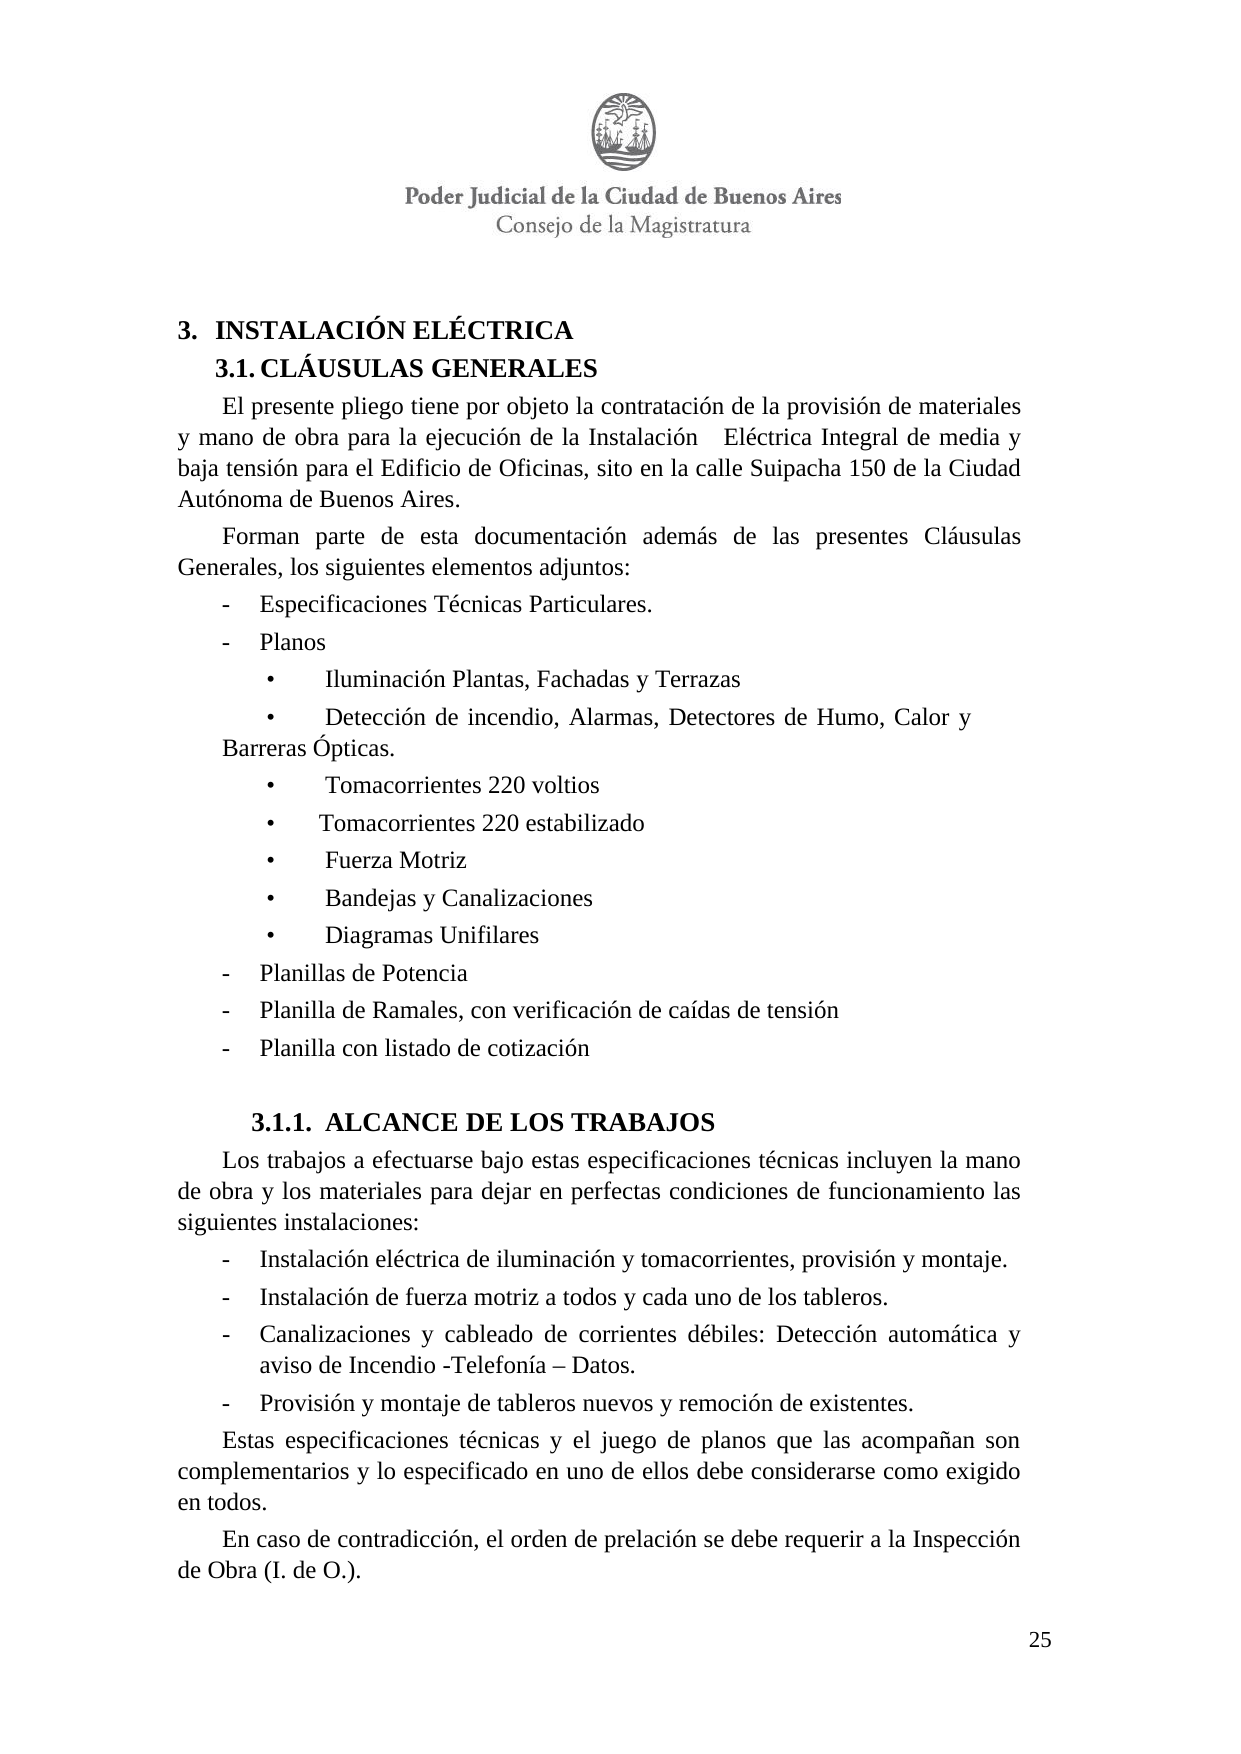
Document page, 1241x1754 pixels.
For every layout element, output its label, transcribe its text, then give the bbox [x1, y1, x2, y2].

list Provisión y montaje de tableros nuevos y remoción de existentes. [222, 1388, 1076, 1416]
picture [405, 93, 841, 238]
list Diagramas Unifilares [266, 920, 1076, 949]
list Planillas de Potencia [222, 958, 1076, 986]
list Fuerza Motriz [266, 845, 1076, 874]
text Estas especificaciones técnicas y el juego de planos que las acompañan son complementarios y lo especificado en uno de ellos debe considerarse como exigido en todos. [177, 1425, 1022, 1516]
text Forman parte de esta documentación además de las presentes Cláusulas Generales, los siguientes elementos adjuntos: [177, 521, 1021, 581]
list INSTALACIÓN ELÉCTRICA [177, 314, 1076, 346]
list Planilla de Ramales, con verificación de caídas de tensión [222, 995, 1076, 1024]
list Detección de incendio, Alarmas, Detectores de Humo, Calor y Barreras Ópticas. [222, 702, 1022, 762]
list Tomacorrientes 220 estabilizado [266, 808, 1076, 836]
list Instalación de fuerza motriz a todos y cada uno de los tableros. [222, 1282, 1076, 1311]
list Instalación eléctrica de iluminación y tomacorrientes, provisión y montaje. [222, 1244, 1076, 1273]
list Bandejas y Canalizaciones [266, 883, 1076, 911]
list Tomacorrientes 220 voltios [266, 770, 1076, 799]
list ALCANCE DE LOS TRABAJOS [251, 1106, 1076, 1137]
list CLÁUSULAS GENERALES [215, 352, 1076, 383]
text En caso de contradicción, el orden de prelación se debe requerir a la Inspección de Obra (I. de O.). [177, 1524, 1021, 1584]
list Especificaciones Técnicas Particulares. [222, 589, 1076, 618]
text Los trabajos a efectuarse bajo estas especificaciones técnicas incluyen la mano de obra y los materiales para dejar en perfectas condiciones de funcionamiento las siguientes instalaciones: [177, 1145, 1022, 1236]
list Planilla con listado de cotización [222, 1033, 1076, 1061]
text El presente pliego tiene por objeto la contratación de la provisión de materiales y mano de obra para la ejecución de la Instalación Eléctrica Integral de media y baja tensión para el Edificio de Oficinas, sito en la calle Suipacha 150 de la Ciudad Autónoma de Buenos Aires. [177, 391, 1022, 513]
list Canalizaciones y cableado de corrientes débiles: Detección automática y aviso de Incendio -Telefonía – Datos. [222, 1319, 1021, 1379]
list Planos [222, 627, 1076, 656]
list Iluminación Plantas, Fachadas y Terrazas [266, 664, 1076, 693]
